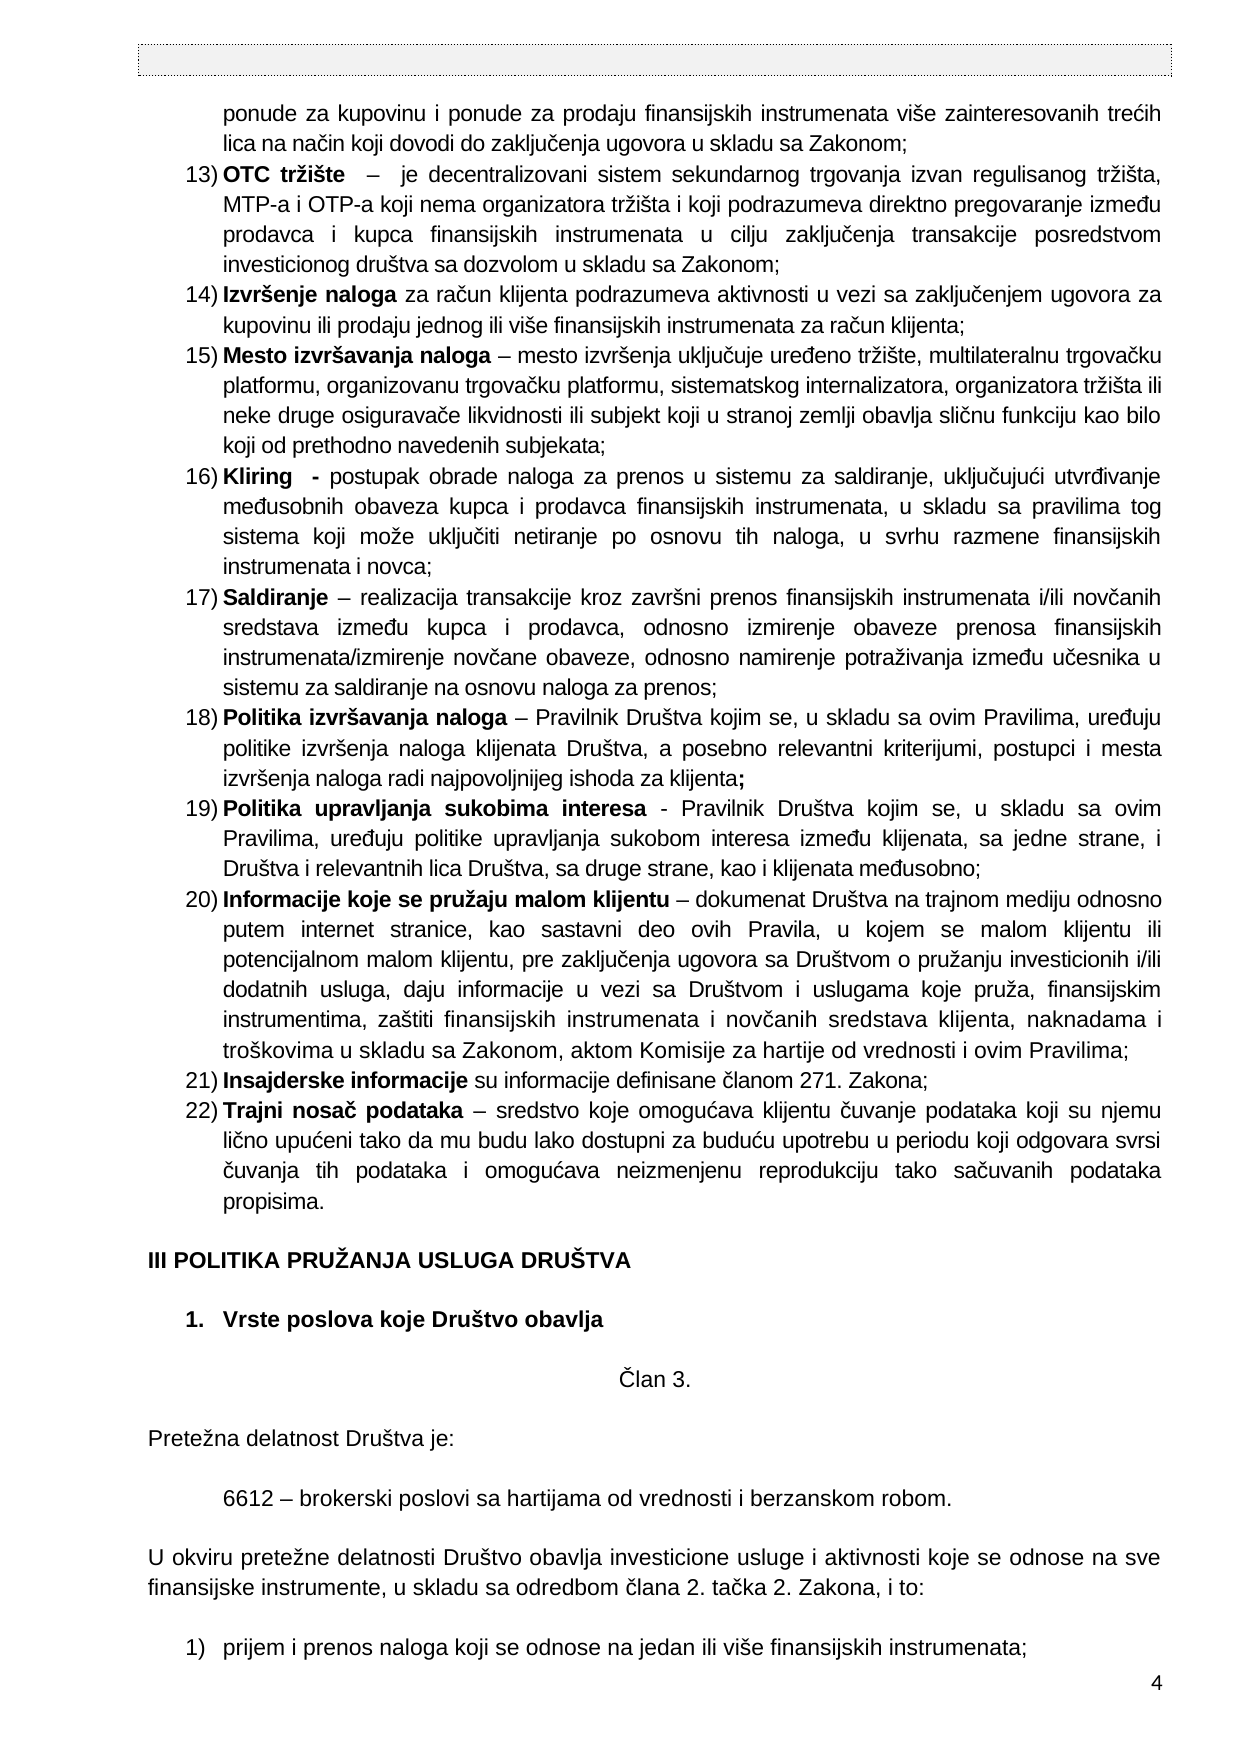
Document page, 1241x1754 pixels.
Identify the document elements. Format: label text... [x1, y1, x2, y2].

list Politika upravljanja sukobima interesa - Pravilnik Društva kojim se, u skladu sa ovim Pravilima, uređuju politike upravljanja sukobom interesa između klijenata, sa jedne strane, i Društva i relevantnih lica Društva, sa druge strane, kao i klijenata međusobno; [185, 795, 1162, 882]
list Vrste poslova koje Društvo obavlja [185, 1306, 1162, 1333]
text 6612 – brokerski poslovi sa hartijama od vrednosti i berzanskom robom. [148, 1484, 1162, 1511]
list Trajni nosač podataka – sredstvo koje omogućava klijentu čuvanje podataka koji su njemu lično upućeni tako da mu budu lako dostupni za buduću upotrebu u periodu koji odgovara svrsi čuvanja tih podataka i omogućava neizmenjenu reprodukciju tako sačuvanih podataka propisima. [185, 1097, 1162, 1214]
list prijem i prenos naloga koji se odnose na jedan ili više finansijskih instrumenata; [185, 1633, 1162, 1660]
text U okviru pretežne delatnosti Društvo obavlja investicione usluge i aktivnosti koje se odnose na sve finansijske instrumente, u skladu sa odredbom člana 2. tačka 2. Zakona, i to: [148, 1544, 1162, 1601]
list Saldiranje – realizacija transakcije kroz završni prenos finansijskih instrumenata i/ili novčanih sredstava između kupca i prodavca, odnosno izmirenje obaveze prenosa finansijskih instrumenata/izmirenje novčane obaveze, odnosno namirenje potraživanja između učesnika u sistemu za saldiranje na osnovu naloga za prenos; [185, 583, 1162, 701]
list OTC tržište – je decentralizovani sistem sekundarnog trgovanja izvan regulisanog tržišta, MTP-a i OTP-a koji nema organizatora tržišta i koji podrazumeva direktno pregovaranje između prodavca i kupca finansijskih instrumenata u cilju zaključenja transakcije posredstvom investicionog društva sa dozvolom u skladu sa Zakonom; [185, 161, 1162, 278]
list Kliring - postupak obrade naloga za prenos u sistemu za saldiranje, uključujući utvrđivanje međusobnih obaveza kupca i prodavca finansijskih instrumenata, u skladu sa pravilima tog sistema koji može uključiti netiranje po osnovu tih naloga, u svrhu razmene finansijskih instrumenata i novca; [185, 463, 1162, 580]
list Izvršenje naloga za račun klijenta podrazumeva aktivnosti u vezi sa zaključenjem ugovora za kupovinu ili prodaju jednog ili više finansijskih instrumenata za račun klijenta; [185, 281, 1162, 338]
list Informacije koje se pružaju malom klijentu – dokumenat Društva na trajnom mediju odnosno putem internet stranice, kao sastavni deo ovih Pravila, u kojem se malom klijentu ili potencijalnom malom klijentu, pre zaključenja ugovora sa Društvom o pružanju investicionih i/ili dodatnih usluga, daju informacije u vezi sa Društvom i uslugama koje pruža, finansijskim instrumentima, zaštiti finansijskih instrumenata i novčanih sredstava klijenta, naknadama i troškovima u skladu sa Zakonom, aktom Komisije za hartije od vrednosti i ovim Pravilima; [185, 886, 1162, 1063]
list Mesto izvršavanja naloga – mesto izvršenja uključuje uređeno tržište, multilateralnu trgovačku platformu, organizovanu trgovačku platformu, sistematskog internalizatora, organizatora tržišta ili neke druge osiguravače likvidnosti ili subjekt koji u stranoj zemlji obavlja sličnu funkciju kao bilo koji od prethodno navedenih subjekata; [185, 342, 1162, 459]
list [185, 100, 1162, 157]
text Pretežna delatnost Društva je: [148, 1425, 1162, 1452]
text Član 3. [148, 1366, 1162, 1392]
text III POLITIKA PRUŽANJA USLUGA DRUŠTVA [148, 1247, 1162, 1273]
list Insajderske informacije su informacije definisane članom 271. Zakona; [185, 1067, 1162, 1093]
list Politika izvršavanja naloga – Pravilnik Društva kojim se, u skladu sa ovim Pravilima, uređuju politike izvršenja naloga klijenata Društva, a posebno relevantni kriterijumi, postupci i mesta izvršenja naloga radi najpovoljnijeg ishoda za klijenta; [185, 704, 1162, 791]
